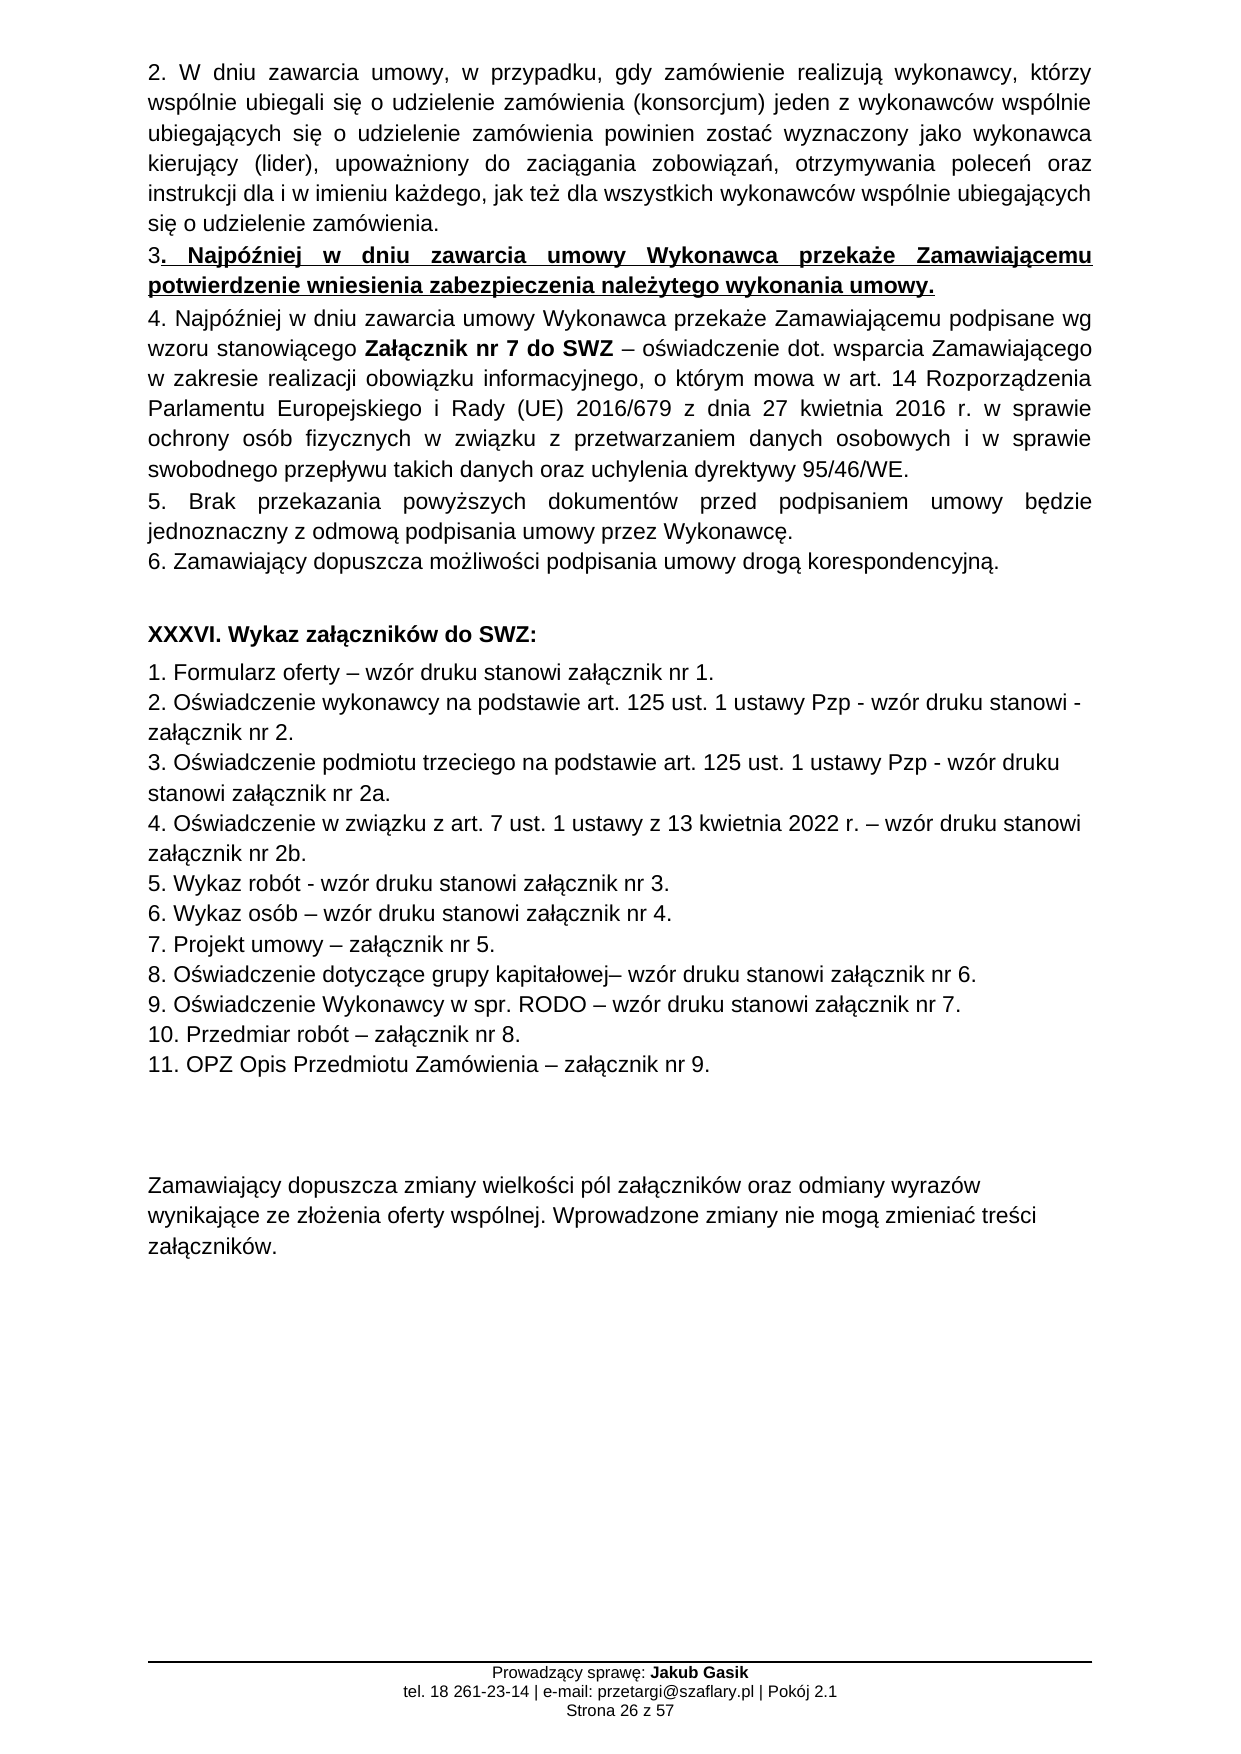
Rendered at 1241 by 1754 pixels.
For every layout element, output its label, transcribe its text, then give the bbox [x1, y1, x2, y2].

text XXXVI. Wykaz załączników do SWZ: [148, 621, 1092, 647]
text 8. Oświadczenie dotyczące grupy kapitałowej– wzór druku stanowi załącznik nr 6. [148, 961, 1092, 987]
text 11. OPZ Opis Przedmiotu Zamówienia – załącznik nr 9. [148, 1051, 1092, 1078]
text Zamawiający dopuszcza zmiany wielkości pól załączników oraz odmiany wyrazów wynikające ze złożenia oferty wspólnej. Wprowadzone zmiany nie mogą zmieniać treści załączników. [148, 1172, 1092, 1259]
text 4. Najpóźniej w dniu zawarcia umowy Wykonawca przekaże Zamawiającemu podpisane wg wzoru stanowiącego Załącznik nr 7 do SWZ – oświadczenie dot. wsparcia Zamawiającego w zakresie realizacji obowiązku informacyjnego, o którym mowa w art. 14 Rozporządzenia Parlamentu Europejskiego i Rady (UE) 2016/679 z dnia 27 kwietnia 2016 r. w sprawie ochrony osób fizycznych w związku z przetwarzaniem danych osobowych i w sprawie swobodnego przepływu takich danych oraz uchylenia dyrektywy 95/46/WE. [148, 304, 1092, 482]
text 3. Najpóźniej w dniu zawarcia umowy Wykonawca przekaże Zamawiającemu potwierdzenie wniesienia zabezpieczenia należytego wykonania umowy. [148, 242, 1092, 299]
text 3. Oświadczenie podmiotu trzeciego na podstawie art. 125 ust. 1 ustawy Pzp - wzór druku stanowi załącznik nr 2a. [148, 749, 1092, 806]
text 5. Wykaz robót - wzór druku stanowi załącznik nr 3. [148, 870, 1092, 897]
text 1. Formularz oferty – wzór druku stanowi załącznik nr 1. [148, 659, 1092, 685]
text 2. Oświadczenie wykonawcy na podstawie art. 125 ust. 1 ustawy Pzp - wzór druku stanowi - załącznik nr 2. [148, 689, 1092, 746]
text 2. W dniu zawarcia umowy, w przypadku, gdy zamówienie realizują wykonawcy, którzy wspólnie ubiegali się o udzielenie zamówienia (konsorcjum) jeden z wykonawców wspólnie ubiegających się o udzielenie zamówienia powinien zostać wyznaczony jako wykonawca kierujący (lider), upoważniony do zaciągania zobowiązań, otrzymywania poleceń oraz instrukcji dla i w imieniu każdego, jak też dla wszystkich wykonawców wspólnie ubiegających się o udzielenie zamówienia. [148, 59, 1092, 236]
text 5. Brak przekazania powyższych dokumentów przed podpisaniem umowy będzie jednoznaczny z odmową podpisania umowy przez Wykonawcę. [148, 488, 1092, 544]
text 6. Wykaz osób – wzór druku stanowi załącznik nr 4. [148, 900, 1092, 927]
text 9. Oświadczenie Wykonawcy w spr. RODO – wzór druku stanowi załącznik nr 7. [148, 991, 1092, 1017]
text 10. Przedmiar robót – załącznik nr 8. [148, 1021, 1092, 1048]
text 6. Zamawiający dopuszcza możliwości podpisania umowy drogą korespondencyjną. [148, 548, 1092, 574]
text 7. Projekt umowy – załącznik nr 5. [148, 931, 1092, 957]
text 4. Oświadczenie w związku z art. 7 ust. 1 ustawy z 13 kwietnia 2022 r. – wzór druku stanowi załącznik nr 2b. [148, 810, 1092, 866]
